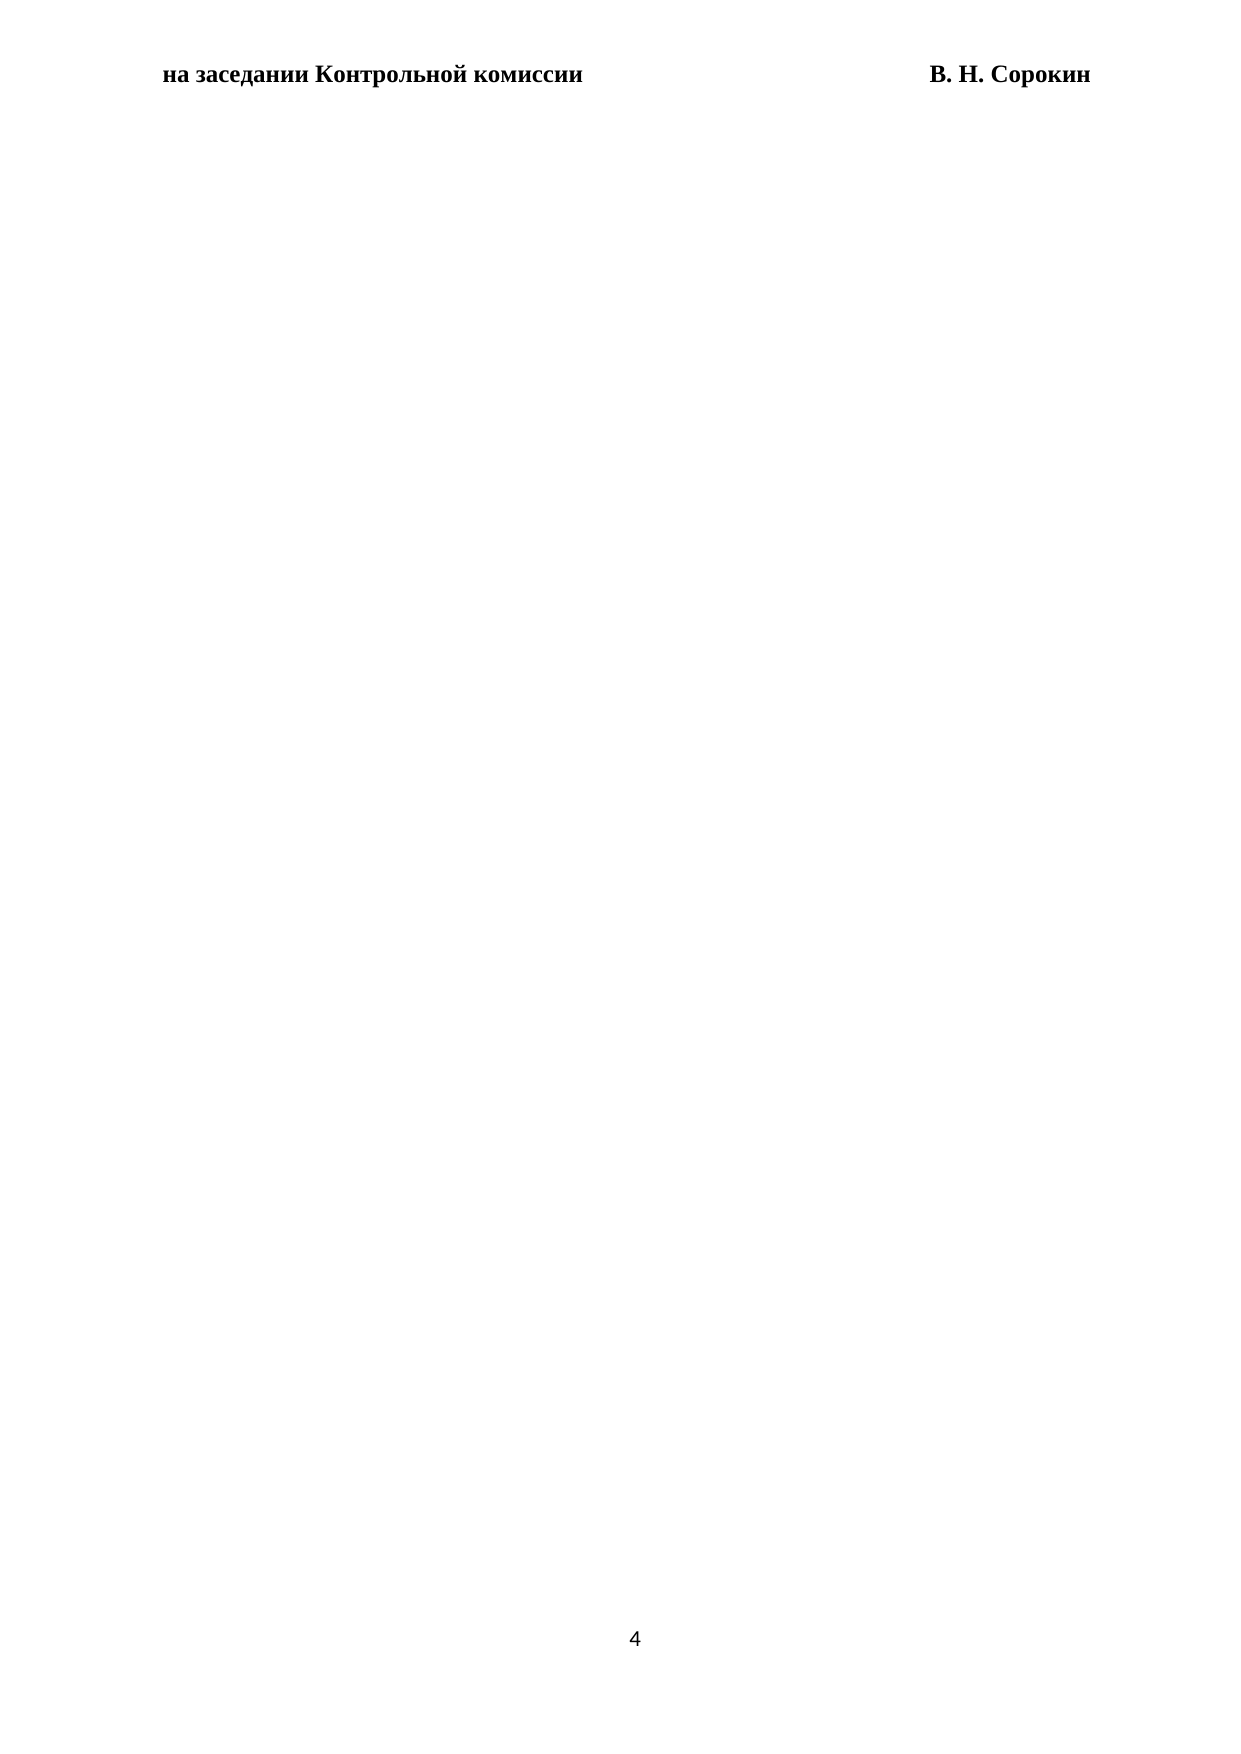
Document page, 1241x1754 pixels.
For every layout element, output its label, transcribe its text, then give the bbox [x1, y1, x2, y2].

text на заседании Контрольной комиссии В. Н. Сорокин [118, 59, 1152, 88]
